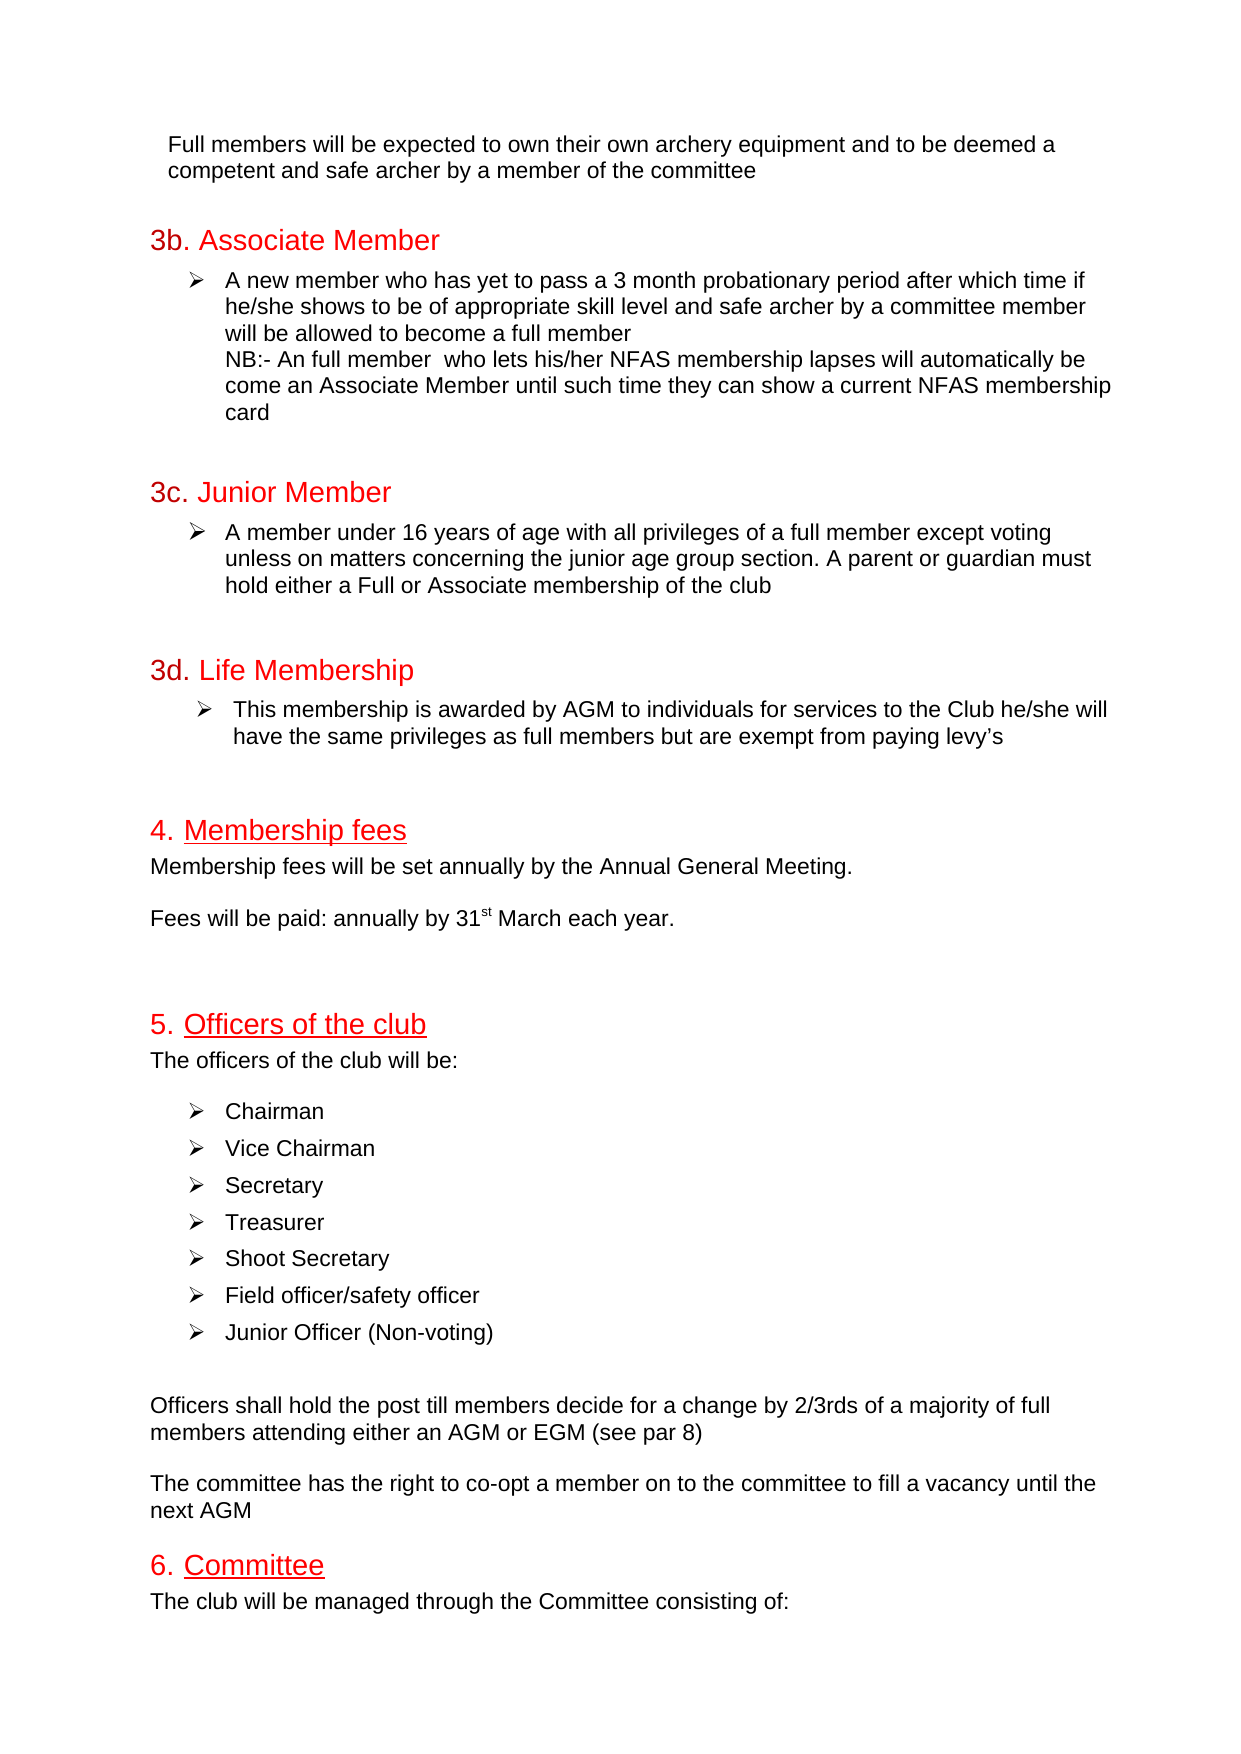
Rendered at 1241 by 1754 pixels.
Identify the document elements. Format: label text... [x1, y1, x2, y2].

list Field officer/safety officer [187, 1282, 1122, 1308]
subtitle Membership fees [150, 813, 1122, 847]
text The committee has the right to co-opt a member on to the committee to fill a vacancy until the next AGM [150, 1470, 1122, 1523]
list Shoot Secretary [187, 1245, 1122, 1272]
list Treasurer [187, 1209, 1122, 1235]
list Chairman [187, 1098, 1122, 1125]
list 3c. Junior Member [150, 474, 1122, 508]
text The officers of the club will be: [150, 1047, 1122, 1073]
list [150, 131, 1122, 212]
list This membership is awarded by AGM to individuals for services to the Club he/she will have the same privileges as full members but are exempt from paying levy’s [195, 696, 1122, 749]
list Junior Officer (Non-voting) [187, 1319, 1122, 1345]
list 3d. Life Membership [150, 652, 1122, 686]
text The club will be managed through the Committee consisting of: [150, 1588, 1122, 1614]
subtitle Officers of the club [150, 1007, 1122, 1041]
list Vice Chairman [187, 1135, 1122, 1161]
list A member under 16 years of age with all privileges of a full member except voting unless on matters concerning the junior age group section. A parent or guardian must hold either a Full or Associate membership of the club [187, 518, 1122, 598]
text Fees will be paid: annually by 31st March each year. [150, 904, 1122, 931]
text Officers shall hold the post till members decide for a change by 2/3rds of a majority of full members attending either an AGM or EGM (see par 8) [150, 1392, 1122, 1445]
text Membership fees will be set annually by the Annual General Meeting. [150, 853, 1122, 879]
list Secretary [187, 1172, 1122, 1198]
list 3b. Associate Member [150, 223, 1122, 256]
subtitle Committee [150, 1548, 1122, 1581]
list A new member who has yet to pass a 3 month probationary period after which time if he/she shows to be of appropriate skill level and safe archer by a committee member will be allowed to become a full member NB:- An full member who lets his/her NFAS membership lapses will automatically be come an Associate Member until such time they can show a current NFAS membership card [187, 267, 1122, 425]
